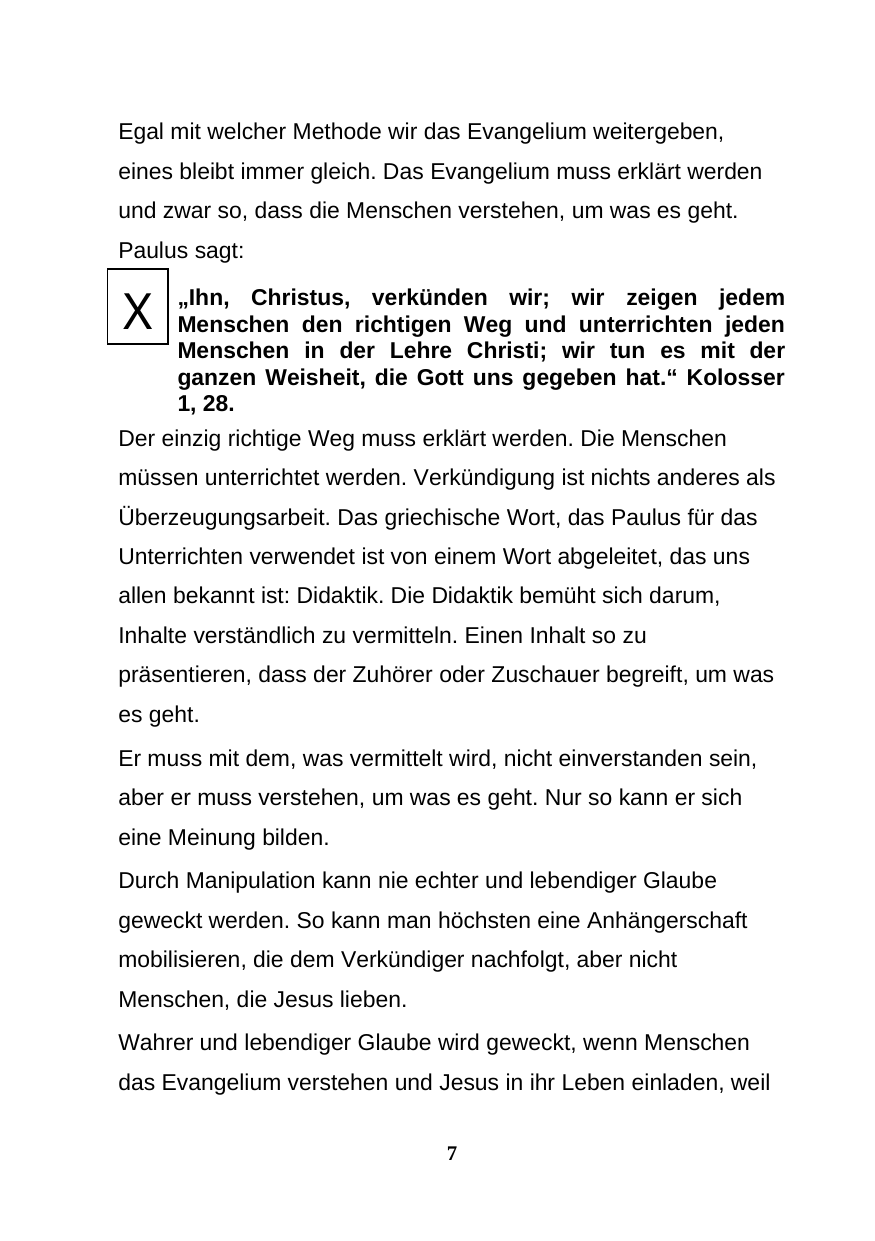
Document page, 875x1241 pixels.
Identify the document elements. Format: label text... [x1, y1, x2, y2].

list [118, 1029, 785, 1095]
list Egal mit welcher Methode wir das Evangelium weitergeben, eines bleibt immer gleich. Das Evangelium muss erklärt werden und zwar so, dass die Menschen verstehen, um was es geht. Paulus sagt: [118, 118, 785, 263]
list Der einzig richtige Weg muss erklärt werden. Die Menschen müssen unterrichtet werden. Verkündigung ist nichts anderes als Überzeugungsarbeit. Das griechische Wort, das Paulus für das Unterrichten verwendet ist von einem Wort abgeleitet, das uns allen bekannt ist: Didaktik. Die Didaktik bemüht sich darum, Inhalte verständlich zu vermitteln. Einen Inhalt so zu präsentieren, dass der Zuhörer oder Zuschauer begreift, um was es geht. [118, 424, 785, 727]
text „Ihn, Christus, verkünden wir; wir zeigen jedem Menschen den richtigen Weg und unterrichten jeden Menschen in der Lehre Christi; wir tun es mit der ganzen Weisheit, die Gott uns gegeben hat.“ Kolosser 1, 28. [177, 284, 785, 416]
list Er muss mit dem, was vermittelt wird, nicht einverstanden sein, aber er muss verstehen, um was es geht. Nur so kann er sich eine Meinung bilden. [118, 744, 785, 850]
list Durch Manipulation kann nie echter und lebendiger Glaube geweckt werden. So kann man höchsten eine Anhängerschaft mobilisieren, die dem Verkündiger nachfolgt, aber nicht Menschen, die Jesus lieben. [118, 867, 785, 1012]
